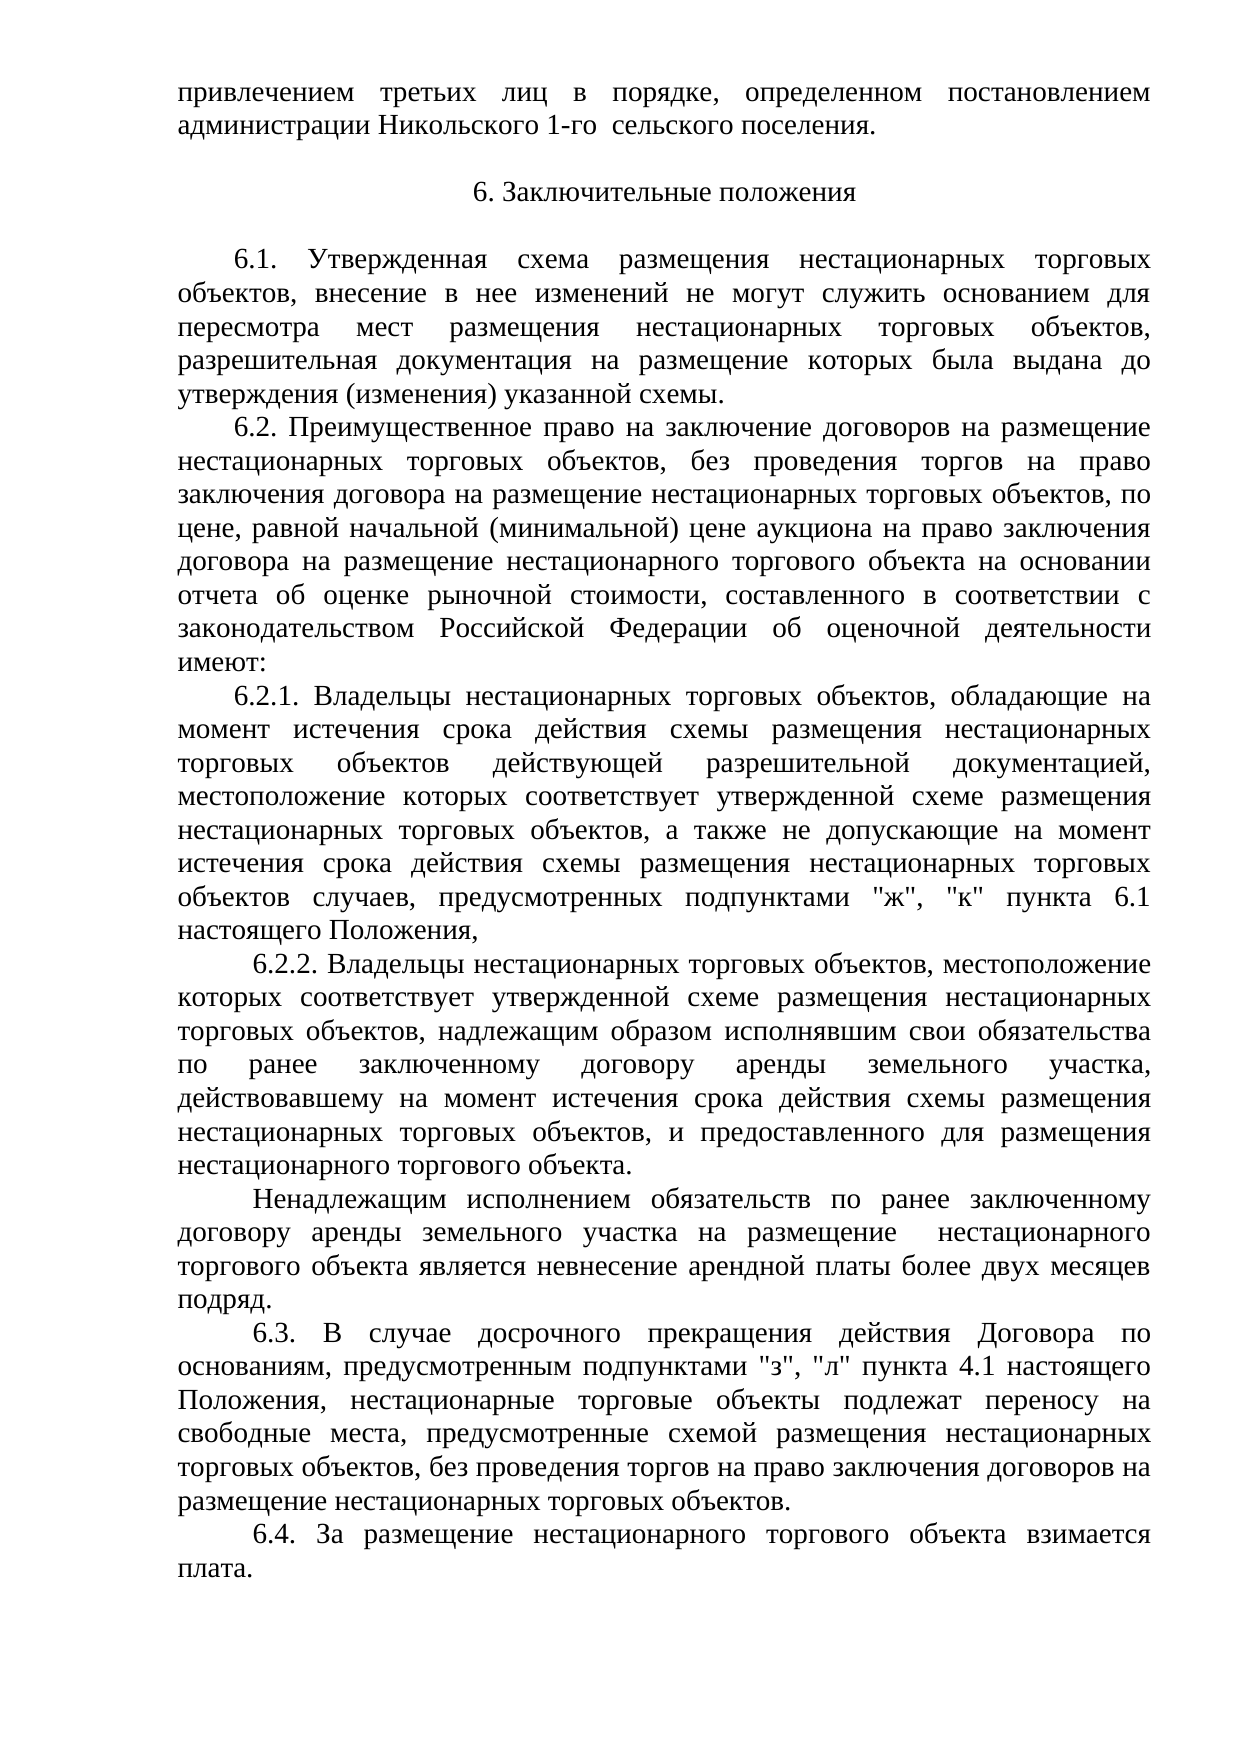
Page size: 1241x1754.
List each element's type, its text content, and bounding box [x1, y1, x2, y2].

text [177, 74, 1152, 141]
text 6.2.1. Владельцы нестационарных торговых объектов, обладающие на момент истечения срока действия схемы размещения нестационарных торговых объектов действующей разрешительной документацией, местоположение которых соответствует утвержденной схеме размещения нестационарных торговых объектов, а также не допускающие на момент истечения срока действия схемы размещения нестационарных торговых объектов случаев, предусмотренных подпунктами "ж", "к" пункта 6.1 настоящего Положения, [177, 678, 1152, 946]
text 6.4. За размещение нестационарного торгового объекта взимается плата. [177, 1516, 1152, 1583]
text Ненадлежащим исполнением обязательств по ранее заключенному договору аренды земельного участка на размещение нестационарного торгового объекта является невнесение арендной платы более двух месяцев подряд. [177, 1181, 1152, 1315]
text 6.3. В случае досрочного прекращения действия Договора по основаниям, предусмотренным подпунктами "з", "л" пункта 4.1 настоящего Положения, нестационарные торговые объекты подлежат переносу на свободные места, предусмотренные схемой размещения нестационарных торговых объектов, без проведения торгов на право заключения договоров на размещение нестационарных торговых объектов. [177, 1315, 1152, 1516]
text 6.2. Преимущественное право на заключение договоров на размещение нестационарных торговых объектов, без проведения торгов на право заключения договора на размещение нестационарных торговых объектов, по цене, равной начальной (минимальной) цене аукциона на право заключения договора на размещение нестационарного торгового объекта на основании отчета об оценке рыночной стоимости, составленного в соответствии с законодательством Российской Федерации об оценочной деятельности имеют: [177, 409, 1152, 678]
text 6.1. Утвержденная схема размещения нестационарных торговых объектов, внесение в нее изменений не могут служить основанием для пересмотра мест размещения нестационарных торговых объектов, разрешительная документация на размещение которых была выдана до утверждения (изменения) указанной схемы. [177, 242, 1152, 409]
text 6.2.2. Владельцы нестационарных торговых объектов, местоположение которых соответствует утвержденной схеме размещения нестационарных торговых объектов, надлежащим образом исполнявшим свои обязательства по ранее заключенному договору аренды земельного участка, действовавшему на момент истечения срока действия схемы размещения нестационарных торговых объектов, и предоставленного для размещения нестационарного торгового объекта. [177, 946, 1152, 1181]
text 6. Заключительные положения [177, 174, 1152, 208]
